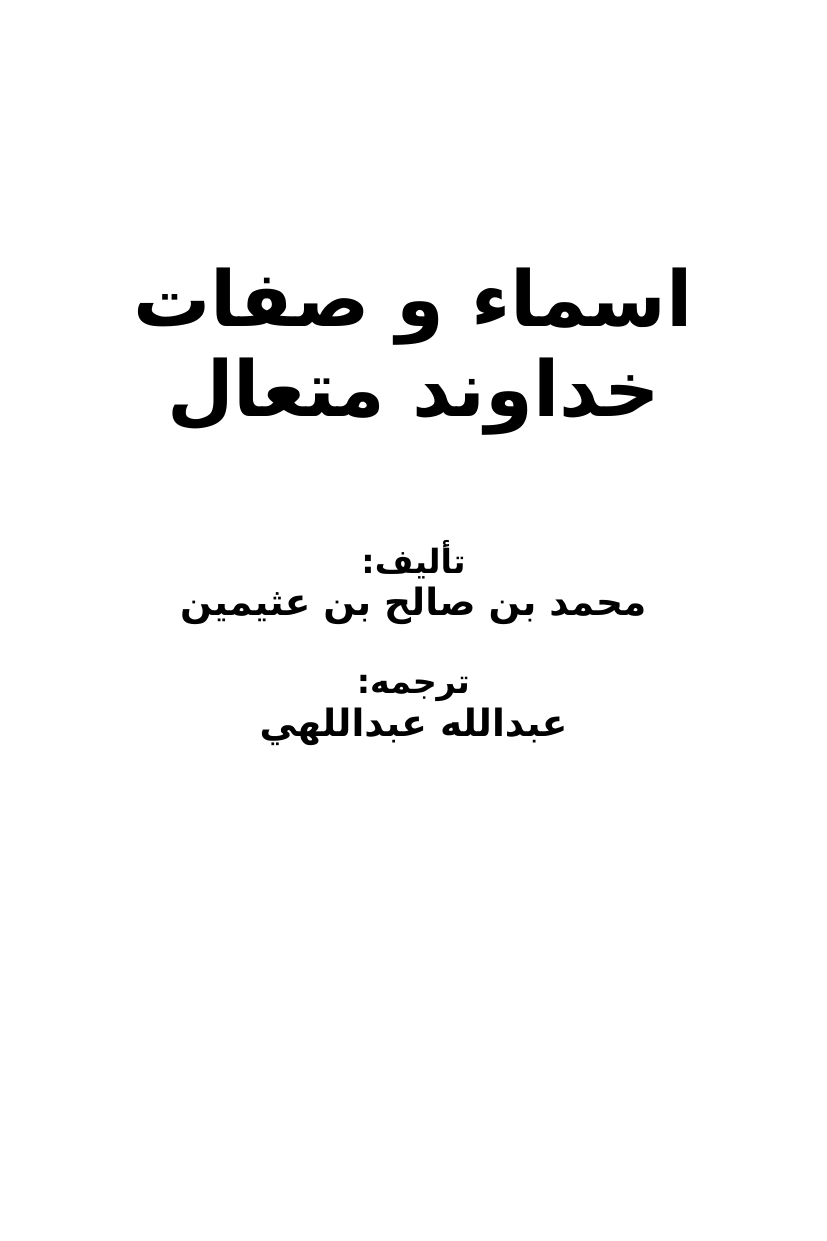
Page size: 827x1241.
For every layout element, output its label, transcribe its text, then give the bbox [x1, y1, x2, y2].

text اسماء و صفات [89, 255, 738, 344]
text ترجمه: [89, 663, 738, 702]
text تأليف: [89, 542, 738, 581]
text عبدالله عبداللهي [89, 702, 738, 745]
text خداوند متعال [89, 344, 738, 434]
text محمد بن صالح بن عثيمين [89, 581, 738, 624]
